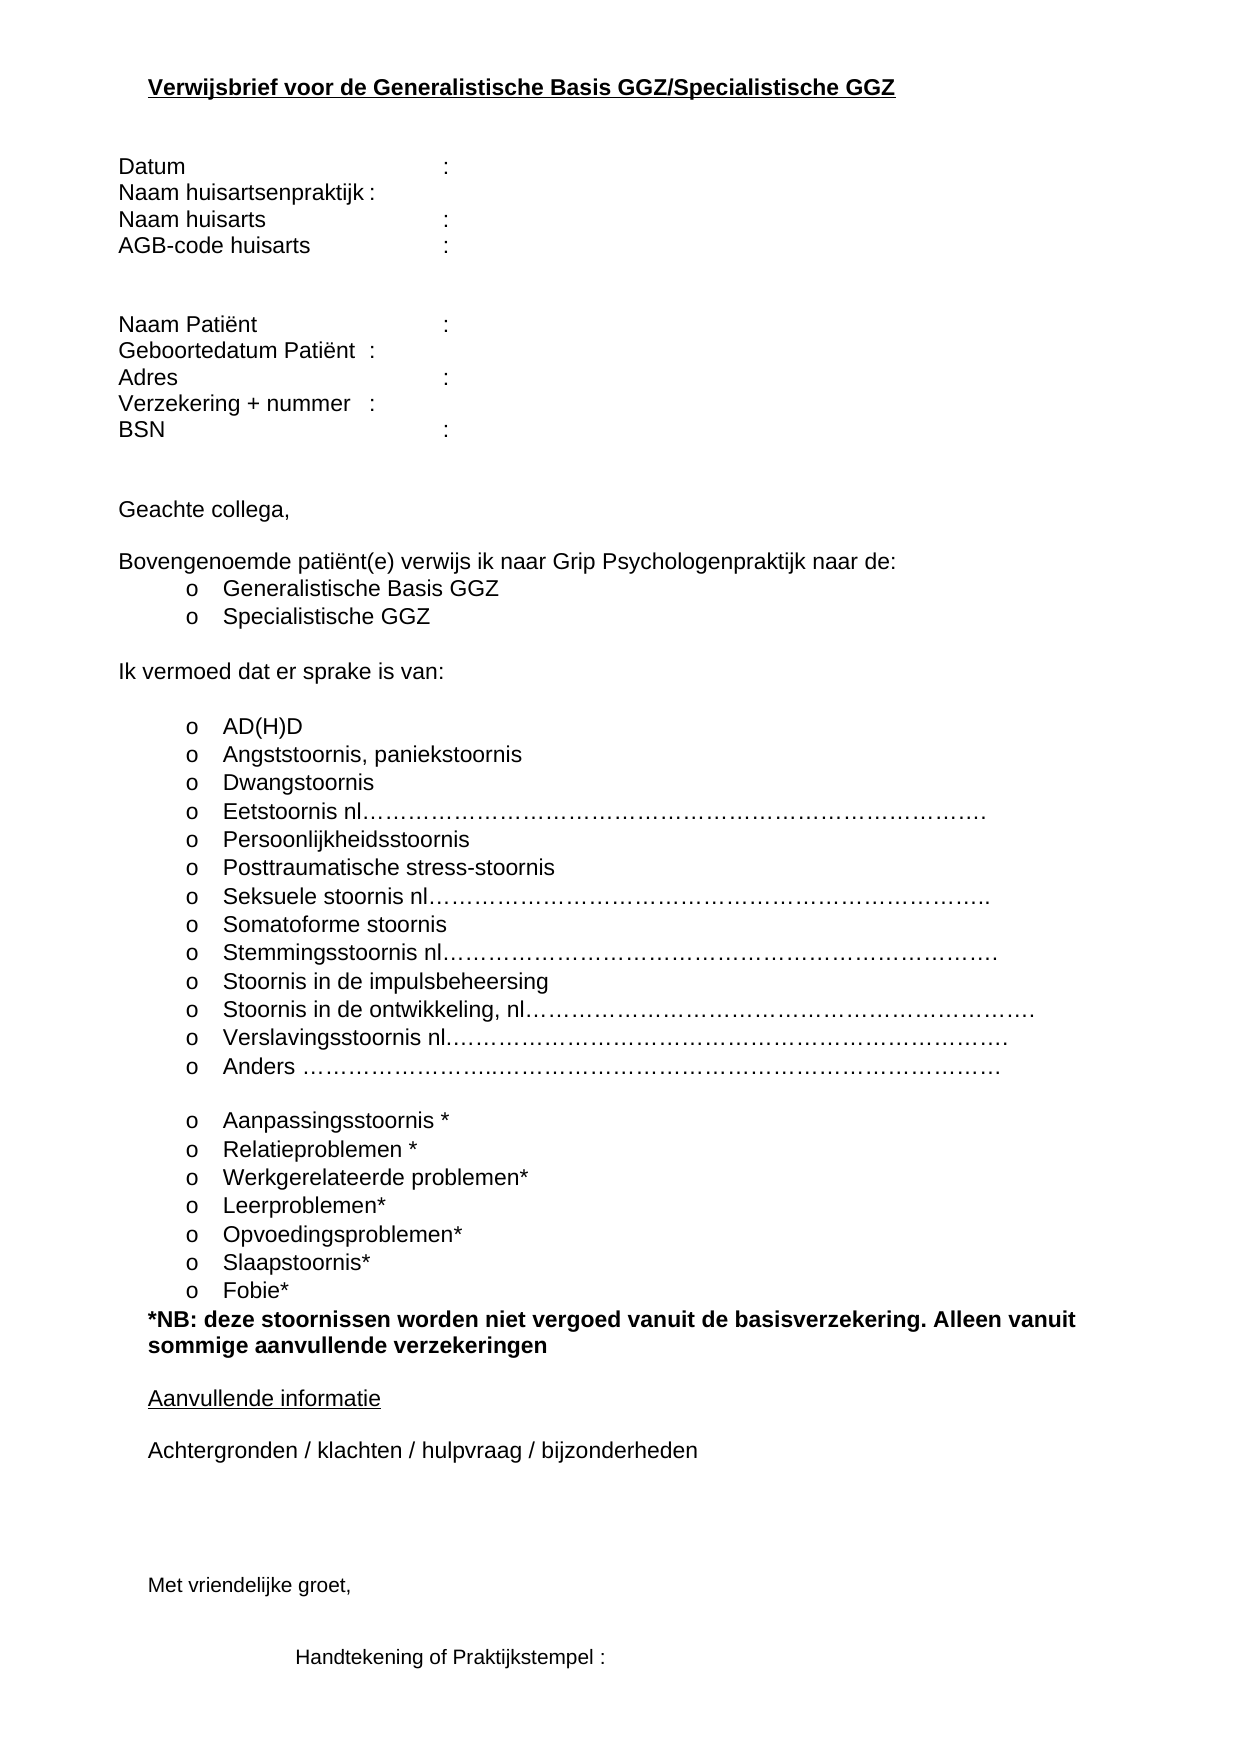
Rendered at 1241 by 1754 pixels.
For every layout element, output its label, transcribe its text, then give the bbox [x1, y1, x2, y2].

list Stoornis in de ontwikkeling, nl…………………………………………………………. [185, 996, 1152, 1024]
list Verslavingsstoornis nl.………………………………………………………………. [185, 1024, 1152, 1053]
list Persoonlijkheidsstoornis [185, 826, 1152, 854]
text Met vriendelijke groet, [148, 1573, 1152, 1597]
list Somatoforme stoornis [185, 911, 1152, 939]
text Aanvullende informatie [148, 1385, 1152, 1411]
list Opvoedingsproblemen* [185, 1221, 1152, 1249]
list Eetstoornis nl………………………………………………………………………. [185, 798, 1152, 826]
text Bovengenoemde patiënt(e) verwijs ik naar Grip Psychologenpraktijk naar de: [118, 548, 1152, 574]
list Anders ……………………..………………………………………………………… [185, 1053, 1152, 1081]
list Dwangstoornis [185, 769, 1152, 798]
text Verzekering + nummer : [118, 390, 1152, 416]
list Relatieproblemen * [185, 1136, 1152, 1164]
list AD(H)D [185, 713, 1152, 741]
text Naam Patiënt : [118, 311, 1152, 337]
text Verwijsbrief voor de Generalistische Basis GGZ/Specialistische GGZ [148, 74, 1152, 100]
text *NB: deze stoornissen worden niet vergoed vanuit de basisverzekering. Alleen vanuit sommige aanvullende verzekeringen [148, 1306, 1152, 1358]
list Stoornis in de impulsbeheersing [185, 968, 1152, 996]
list Posttraumatische stress-stoornis [185, 854, 1152, 883]
text Adres : [118, 364, 1152, 390]
text BSN : [118, 416, 1152, 443]
text Geboortedatum Patiënt : [118, 337, 1152, 364]
list Generalistische Basis GGZ [185, 574, 1152, 603]
list Leerproblemen* [185, 1192, 1152, 1221]
text Ik vermoed dat er sprake is van: [118, 658, 1152, 713]
text Datum : [118, 153, 1152, 179]
text Naam huisartsenpraktijk : [118, 179, 1152, 206]
text Achtergronden / klachten / hulpvraag / bijzonderheden [148, 1437, 1152, 1464]
list Aanpassingsstoornis * [185, 1107, 1152, 1136]
list Stemmingsstoornis nl………………………………………………………………. [185, 939, 1152, 968]
text Geachte collega, [118, 496, 1152, 522]
text Handtekening of Praktijkstempel : [148, 1644, 1152, 1668]
list Slaapstoornis* [185, 1249, 1152, 1277]
text Naam huisarts : [118, 206, 1152, 232]
list Seksuele stoornis nl……………………………………………………………….. [185, 883, 1152, 911]
text AGB-code huisarts : [118, 232, 1152, 258]
list Specialistische GGZ [185, 603, 1152, 631]
list Angststoornis, paniekstoornis [185, 741, 1152, 769]
list Werkgerelateerde problemen* [185, 1164, 1152, 1192]
list Fobie* [185, 1277, 1152, 1306]
